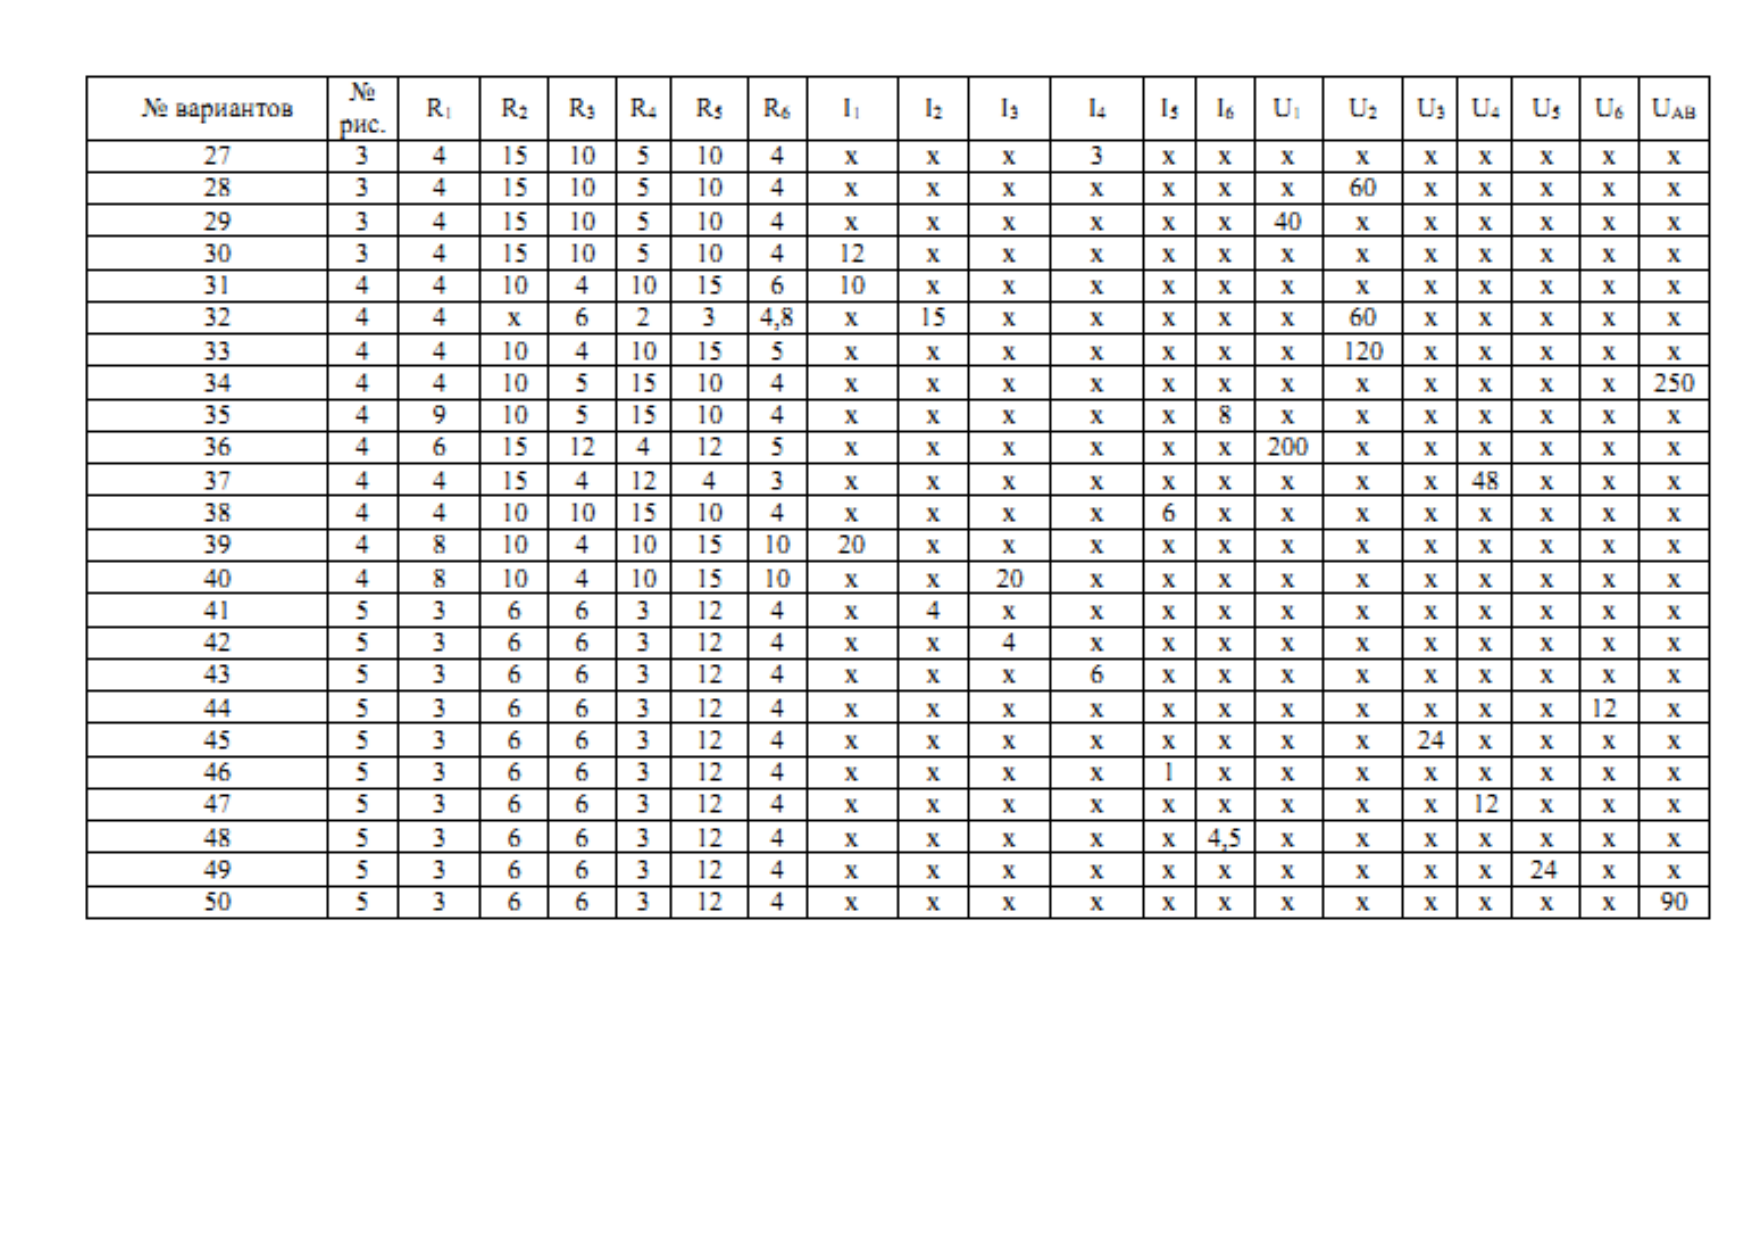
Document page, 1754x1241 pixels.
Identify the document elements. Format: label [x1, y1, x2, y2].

picture [59, 59, 1743, 936]
